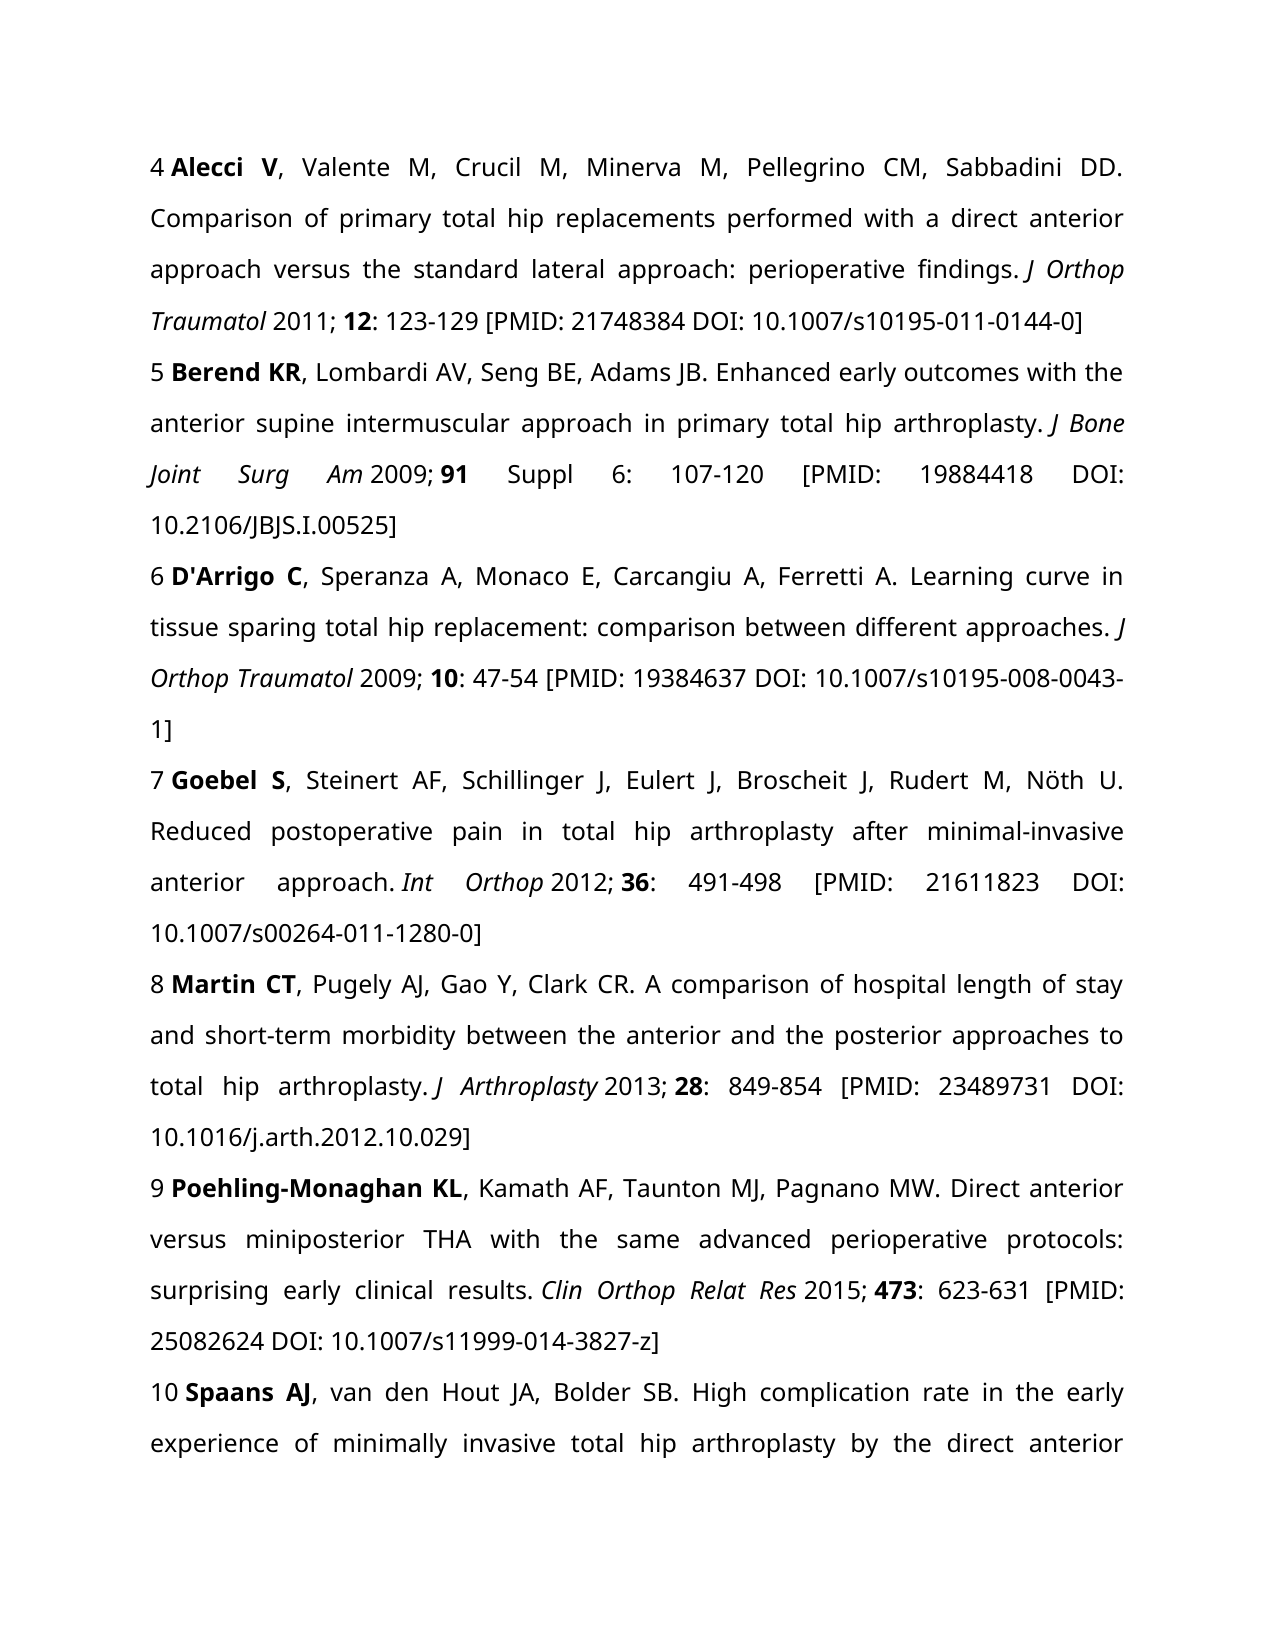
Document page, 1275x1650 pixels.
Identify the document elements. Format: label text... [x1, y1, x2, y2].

text 7 Goebel S, Steinert AF, Schillinger J, Eulert J, Broscheit J, Rudert M, Nöth U. Reduced postoperative pain in total hip arthroplasty after minimal-invasive anterior approach. Int Orthop 2012; 36: 491-498 [PMID: 21611823 DOI: 10.1007/s00264-011-1280-0] [150, 762, 1125, 950]
text 4 Alecci V, Valente M, Crucil M, Minerva M, Pellegrino CM, Sabbadini DD. Comparison of primary total hip replacements performed with a direct anterior approach versus the standard lateral approach: perioperative findings. J Orthop Traumatol 2011; 12: 123-129 [PMID: 21748384 DOI: 10.1007/s10195-011-0144-0] [150, 150, 1125, 337]
text 6 D'Arrigo C, Speranza A, Monaco E, Carcangiu A, Ferretti A. Learning curve in tissue sparing total hip replacement: comparison between different approaches. J Orthop Traumatol 2009; 10: 47-54 [PMID: 19384637 DOI: 10.1007/s10195-008-0043-1] [150, 558, 1125, 746]
text 5 Berend KR, Lombardi AV, Seng BE, Adams JB. Enhanced early outcomes with the anterior supine intermuscular approach in primary total hip arthroplasty. J Bone Joint Surg Am 2009; 91 Suppl 6: 107-120 [PMID: 19884418 DOI: 10.2106/JBJS.I.00525] [150, 354, 1125, 541]
text 9 Poehling-Monaghan KL, Kamath AF, Taunton MJ, Pagnano MW. Direct anterior versus miniposterior THA with the same advanced perioperative protocols: surprising early clinical results. Clin Orthop Relat Res 2015; 473: 623-631 [PMID: 25082624 DOI: 10.1007/s11999-014-3827-z] [150, 1171, 1125, 1358]
text 8 Martin CT, Pugely AJ, Gao Y, Clark CR. A comparison of hospital length of stay and short-term morbidity between the anterior and the posterior approaches to total hip arthroplasty. J Arthroplasty 2013; 28: 849-854 [PMID: 23489731 DOI: 10.1016/j.arth.2012.10.029] [150, 967, 1125, 1154]
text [150, 1375, 1125, 1460]
